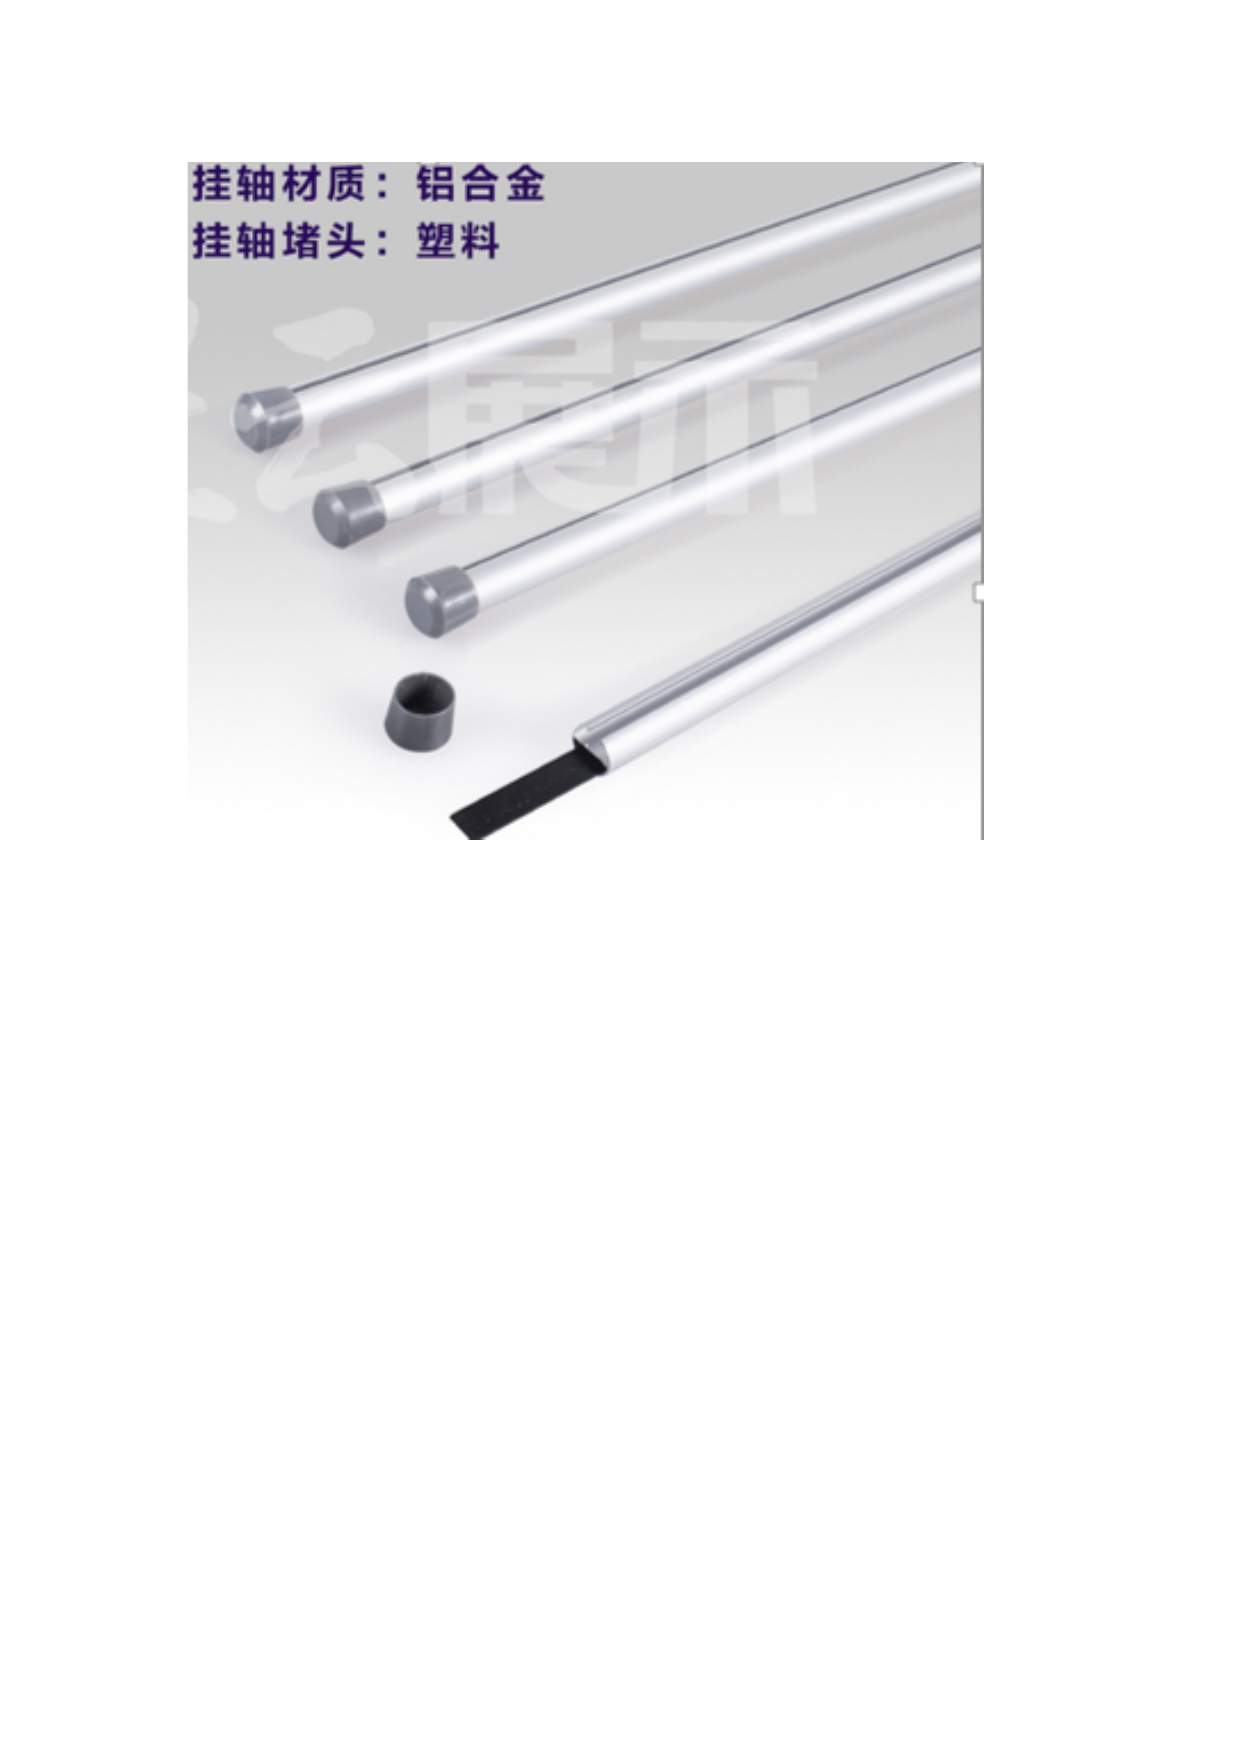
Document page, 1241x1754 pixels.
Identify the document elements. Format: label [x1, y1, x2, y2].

picture [187, 162, 984, 840]
